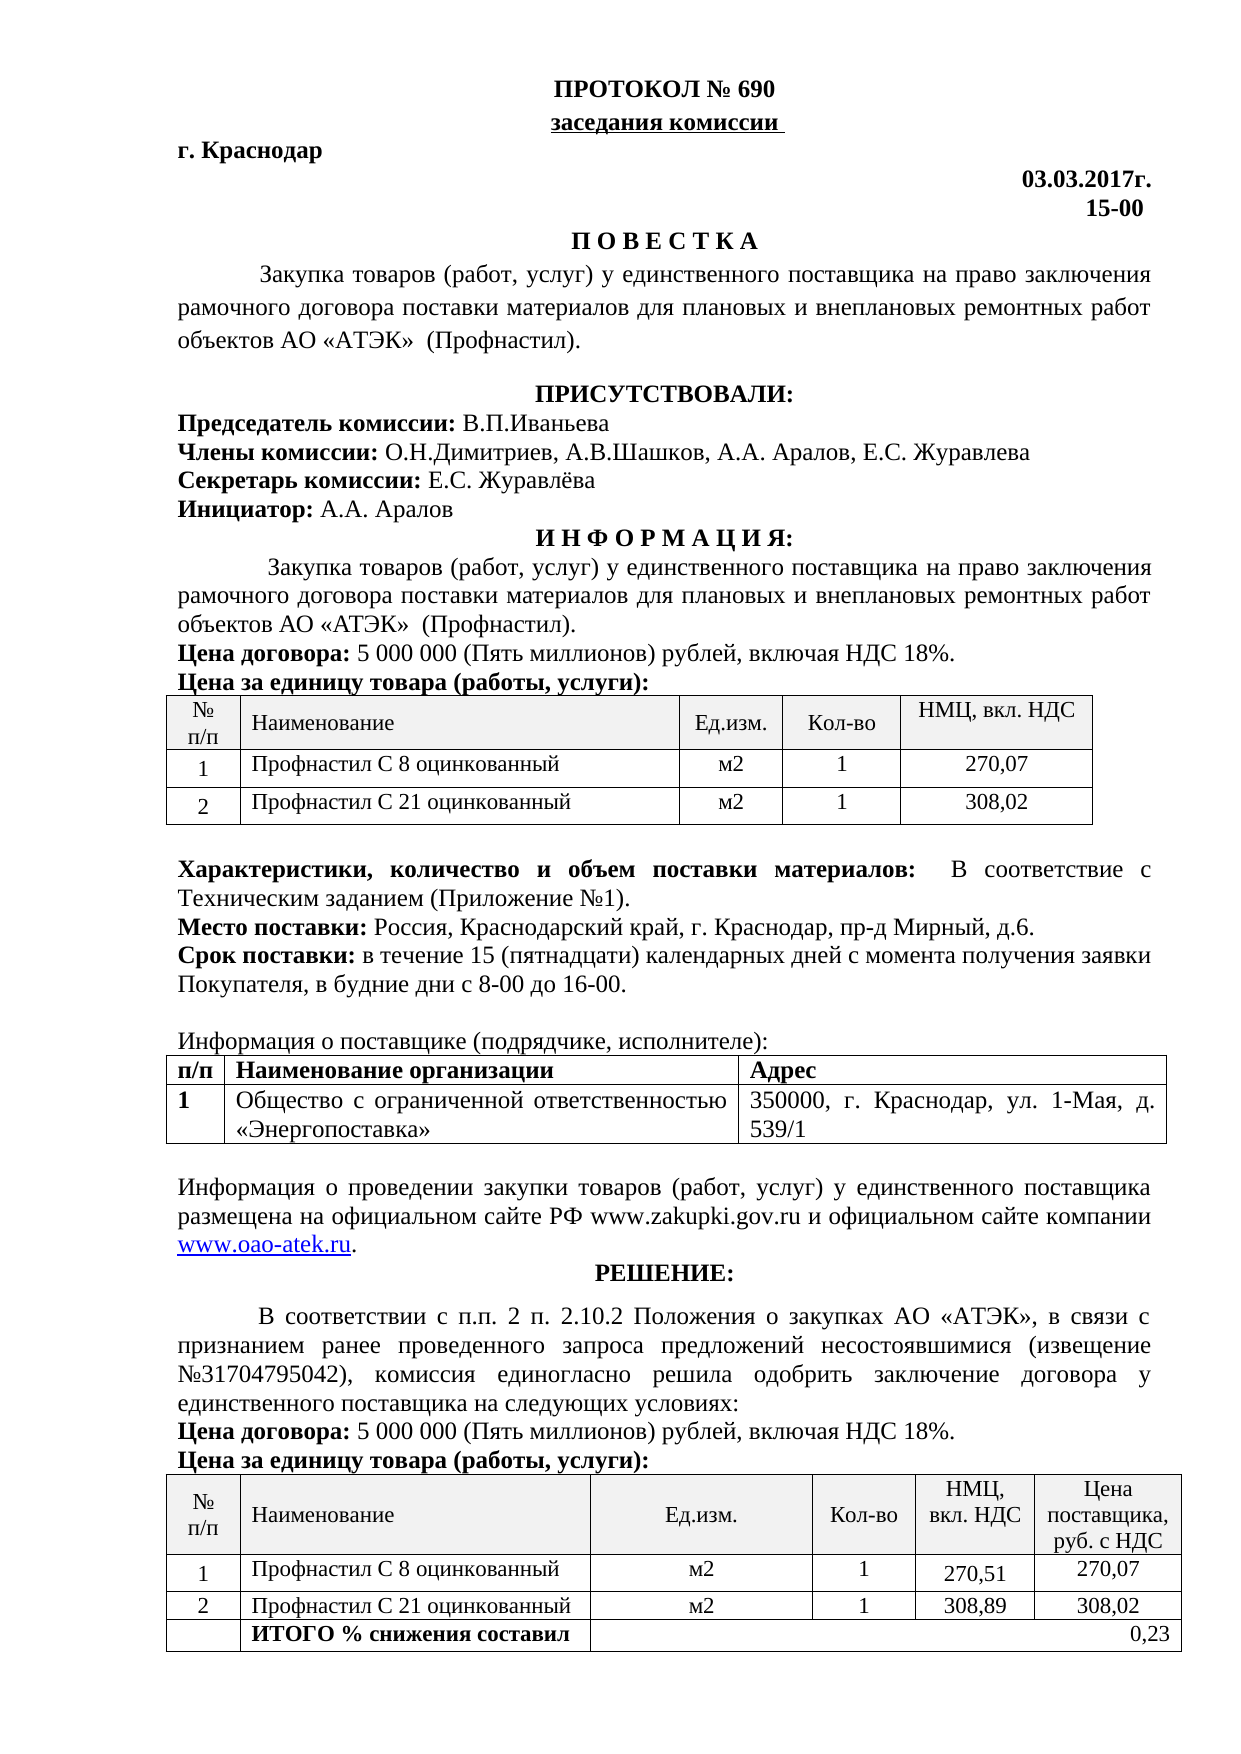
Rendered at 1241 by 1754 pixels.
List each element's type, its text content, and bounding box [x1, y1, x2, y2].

text Место поставки: Россия, Краснодарский край, г. Краснодар, пр-д Мирный, д.6. [177, 912, 1152, 940]
text Члены комиссии: О.Н.Димитриев, А.В.Шашков, А.А. Аралов, Е.С. Журавлева [177, 437, 1152, 465]
table_header № п/п [167, 696, 240, 749]
table_cell 270,07 [901, 750, 1092, 787]
text ПРОТОКОЛ № 690 [177, 74, 1152, 103]
text Закупка товаров (работ, услуг) у единственного поставщика на право заключения рамочного договора поставки материалов для плановых и внеплановых ремонтных работ объектов АО «АТЭК» (Профнастил). [177, 552, 1152, 638]
text И Н Ф О Р М А Ц И Я: [177, 523, 1152, 552]
table_cell Профнастил С 8 оцинкованный [241, 750, 679, 787]
table_cell 270,51 [916, 1555, 1034, 1591]
text ПРИСУТСТВОВАЛИ: [177, 379, 1152, 408]
table_header Кол-во [783, 696, 900, 749]
table_cell Профнастил С 21 оцинкованный [241, 1592, 590, 1619]
text П О В Е С Т К А [177, 226, 1152, 255]
table_cell Общество с ограниченной ответственностью «Энергопоставка» [225, 1085, 738, 1143]
table_header № п/п [167, 1475, 240, 1554]
table_header Адрес [739, 1056, 1166, 1084]
text Инициатор: А.А. Аралов [177, 494, 1152, 523]
text В соответствии с п.п. 2 п. 2.10.2 Положения о закупках АО «АТЭК», в связи с признанием ранее проведенного запроса предложений несостоявшимися (извещение №31704795042), комиссия единогласно решила одобрить заключение договора у единственного поставщика на следующих условиях: [177, 1301, 1152, 1416]
table_cell 1 [783, 788, 900, 824]
table_cell 1 [813, 1555, 915, 1591]
table_header НМЦ, вкл. НДС [916, 1475, 1034, 1554]
table_cell Профнастил С 21 оцинкованный [241, 788, 679, 824]
text Цена за единицу товара (работы, услуги): [177, 1445, 1152, 1474]
text Председатель комиссии: В.П.Иваньева [177, 408, 1152, 437]
table_cell [167, 1620, 240, 1651]
table_header Наименование [241, 1475, 590, 1554]
table_cell 2 [167, 788, 240, 824]
table_cell м2 [680, 750, 782, 787]
text Цена договора: 5 000 000 (Пять миллионов) рублей, включая НДС 18%. [177, 1416, 1152, 1445]
text г. Краснодар [177, 136, 1152, 164]
table_cell 308,02 [1035, 1592, 1181, 1619]
text Информация о проведении закупки товаров (работ, услуг) у единственного поставщика размещена на официальном сайте РФ www.zakupki.gov.ru и официальном сайте компании www.oao-atek.ru. [177, 1172, 1152, 1258]
table_cell 2 [167, 1592, 240, 1619]
text Характеристики, количество и объем поставки материалов: В соответствие с Техническим заданием (Приложение №1). [177, 854, 1152, 912]
text Информация о поставщике (подрядчике, исполнителе): [177, 1026, 1152, 1054]
text 15-00 [177, 193, 1152, 222]
table_header НМЦ, вкл. НДС [901, 696, 1092, 749]
table_header п/п [167, 1056, 224, 1084]
table_cell м2 [591, 1592, 812, 1619]
text Секретарь комиссии: Е.С. Журавлёва [177, 465, 1152, 494]
table_header Наименование [241, 696, 679, 749]
table_header Цена поставщика, руб. с НДС [1035, 1475, 1181, 1554]
text 03.03.2017г. [177, 164, 1152, 193]
table_cell 308,89 [916, 1592, 1034, 1619]
table_cell 1 [813, 1592, 915, 1619]
table_header Наименование организации [225, 1056, 738, 1084]
table_cell 270,07 [1035, 1555, 1181, 1591]
table_cell Профнастил С 8 оцинкованный [241, 1555, 590, 1591]
table_cell м2 [591, 1555, 812, 1591]
table_cell 308,02 [901, 788, 1092, 824]
text Цена договора: 5 000 000 (Пять миллионов) рублей, включая НДС 18%. [177, 638, 1152, 667]
text Цена за единицу товара (работы, услуги): [177, 667, 1152, 695]
table_cell 1 [783, 750, 900, 787]
table_cell 0,23 [591, 1620, 1181, 1651]
table_cell 1 [167, 1555, 240, 1591]
table_cell м2 [680, 788, 782, 824]
text Закупка товаров (работ, услуг) у единственного поставщика на право заключения рамочного договора поставки материалов для плановых и внеплановых ремонтных работ объектов АО «АТЭК» (Профнастил). [177, 259, 1152, 354]
text РЕШЕНИЕ: [177, 1258, 1152, 1287]
table_cell 1 [167, 750, 240, 787]
table_cell 350000, г. Краснодар, ул. 1-Мая, д. 539/1 [739, 1085, 1166, 1143]
table_header Кол-во [813, 1475, 915, 1554]
table_header Ед.изм. [591, 1475, 812, 1554]
text заседания комиссии [177, 107, 1152, 136]
text Срок поставки: в течение 15 (пятнадцати) календарных дней с момента получения заявки Покупателя, в будние дни с 8-00 до 16-00. [177, 940, 1152, 998]
table_cell ИТОГО % снижения составил [241, 1620, 590, 1651]
table_cell 1 [167, 1085, 224, 1143]
table_header Ед.изм. [680, 696, 782, 749]
